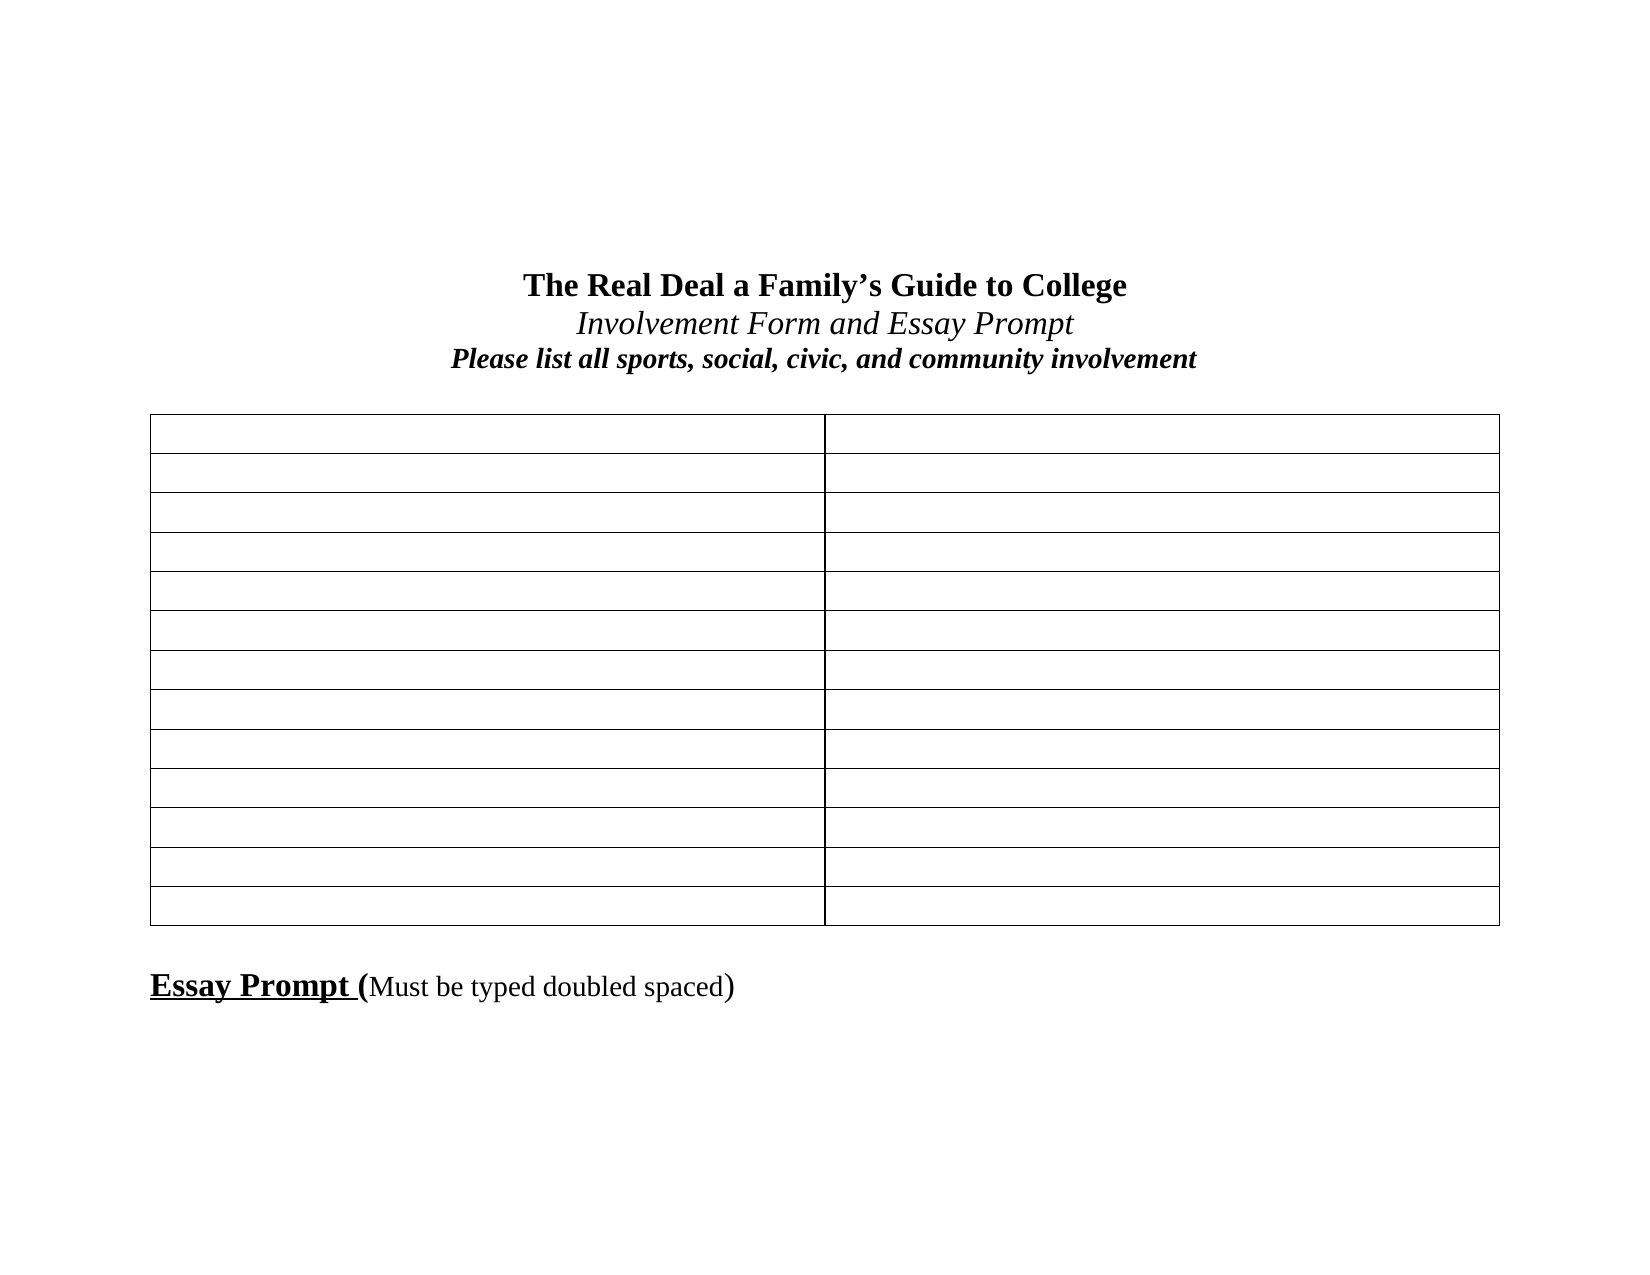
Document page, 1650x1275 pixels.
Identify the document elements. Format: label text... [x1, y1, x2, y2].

table_cell [826, 454, 1499, 492]
table_cell [151, 808, 824, 847]
table_cell [151, 887, 824, 925]
table_cell [151, 690, 824, 728]
table_cell [151, 848, 824, 886]
table_cell [826, 769, 1499, 807]
table_cell [826, 611, 1499, 650]
table_cell [826, 493, 1499, 532]
text The Real Deal a Family’s Guide to College [150, 265, 1500, 303]
text Involvement Form and Essay Prompt [150, 303, 1500, 342]
table_cell [151, 769, 824, 807]
table_cell [826, 690, 1499, 728]
table_cell [151, 493, 824, 532]
table_cell [826, 533, 1499, 571]
table_header [151, 415, 824, 453]
table_cell [826, 808, 1499, 847]
table_header [826, 415, 1499, 453]
table_cell [826, 572, 1499, 610]
table_cell [151, 651, 824, 689]
table_cell [826, 887, 1499, 925]
table_cell [151, 533, 824, 571]
table_cell [826, 730, 1499, 768]
table_cell [151, 572, 824, 610]
table_cell [151, 454, 824, 492]
table_cell [826, 651, 1499, 689]
text Essay Prompt (Must be typed doubled spaced) [150, 965, 1500, 1003]
table_cell [826, 848, 1499, 886]
table_cell [151, 730, 824, 768]
table_cell [151, 611, 824, 650]
text Please list all sports, social, civic, and community involvement [150, 342, 1500, 375]
